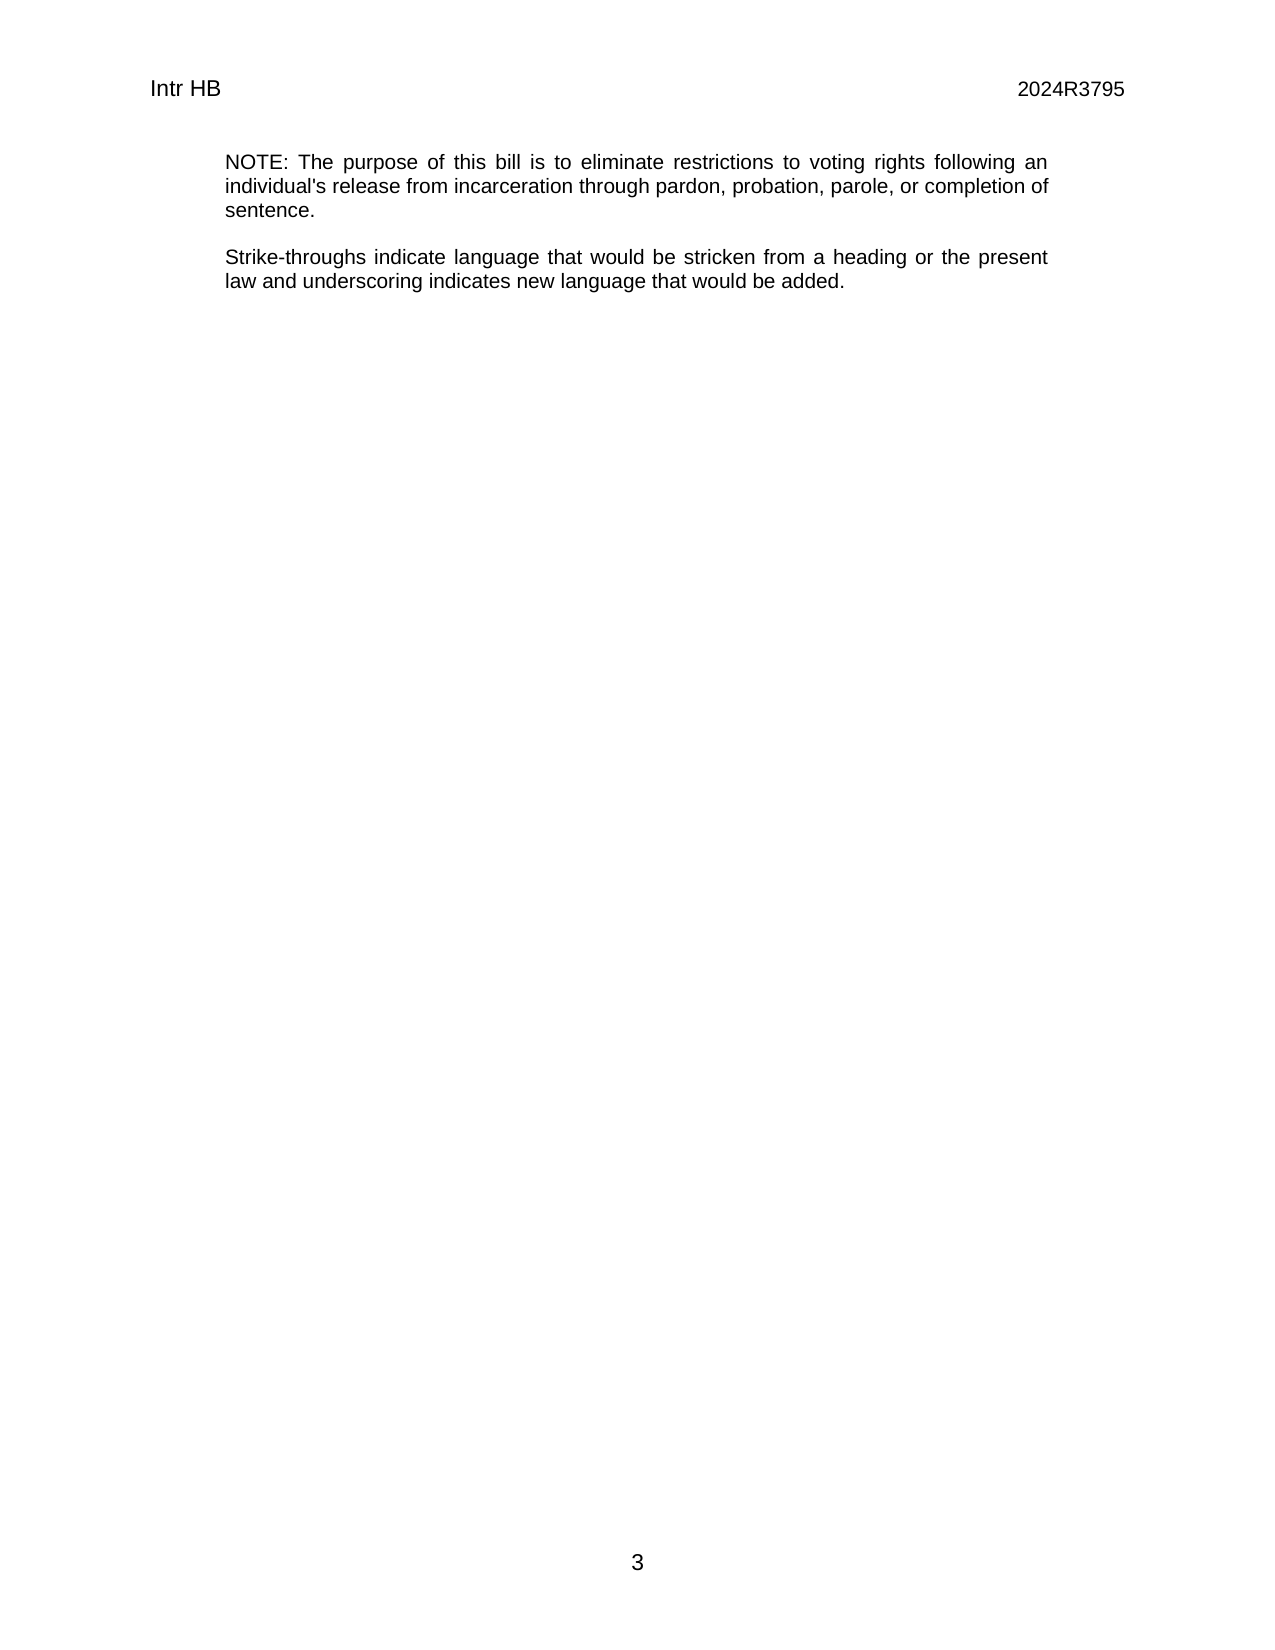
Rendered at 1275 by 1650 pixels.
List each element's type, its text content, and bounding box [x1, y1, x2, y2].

text NOTE: The purpose of this bill is to eliminate restrictions to voting rights following an individual's release from incarceration through pardon, probation, parole, or completion of sentence. [225, 150, 1050, 222]
text Strike-throughs indicate language that would be stricken from a heading or the present law and underscoring indicates new language that would be added. [225, 245, 1050, 293]
